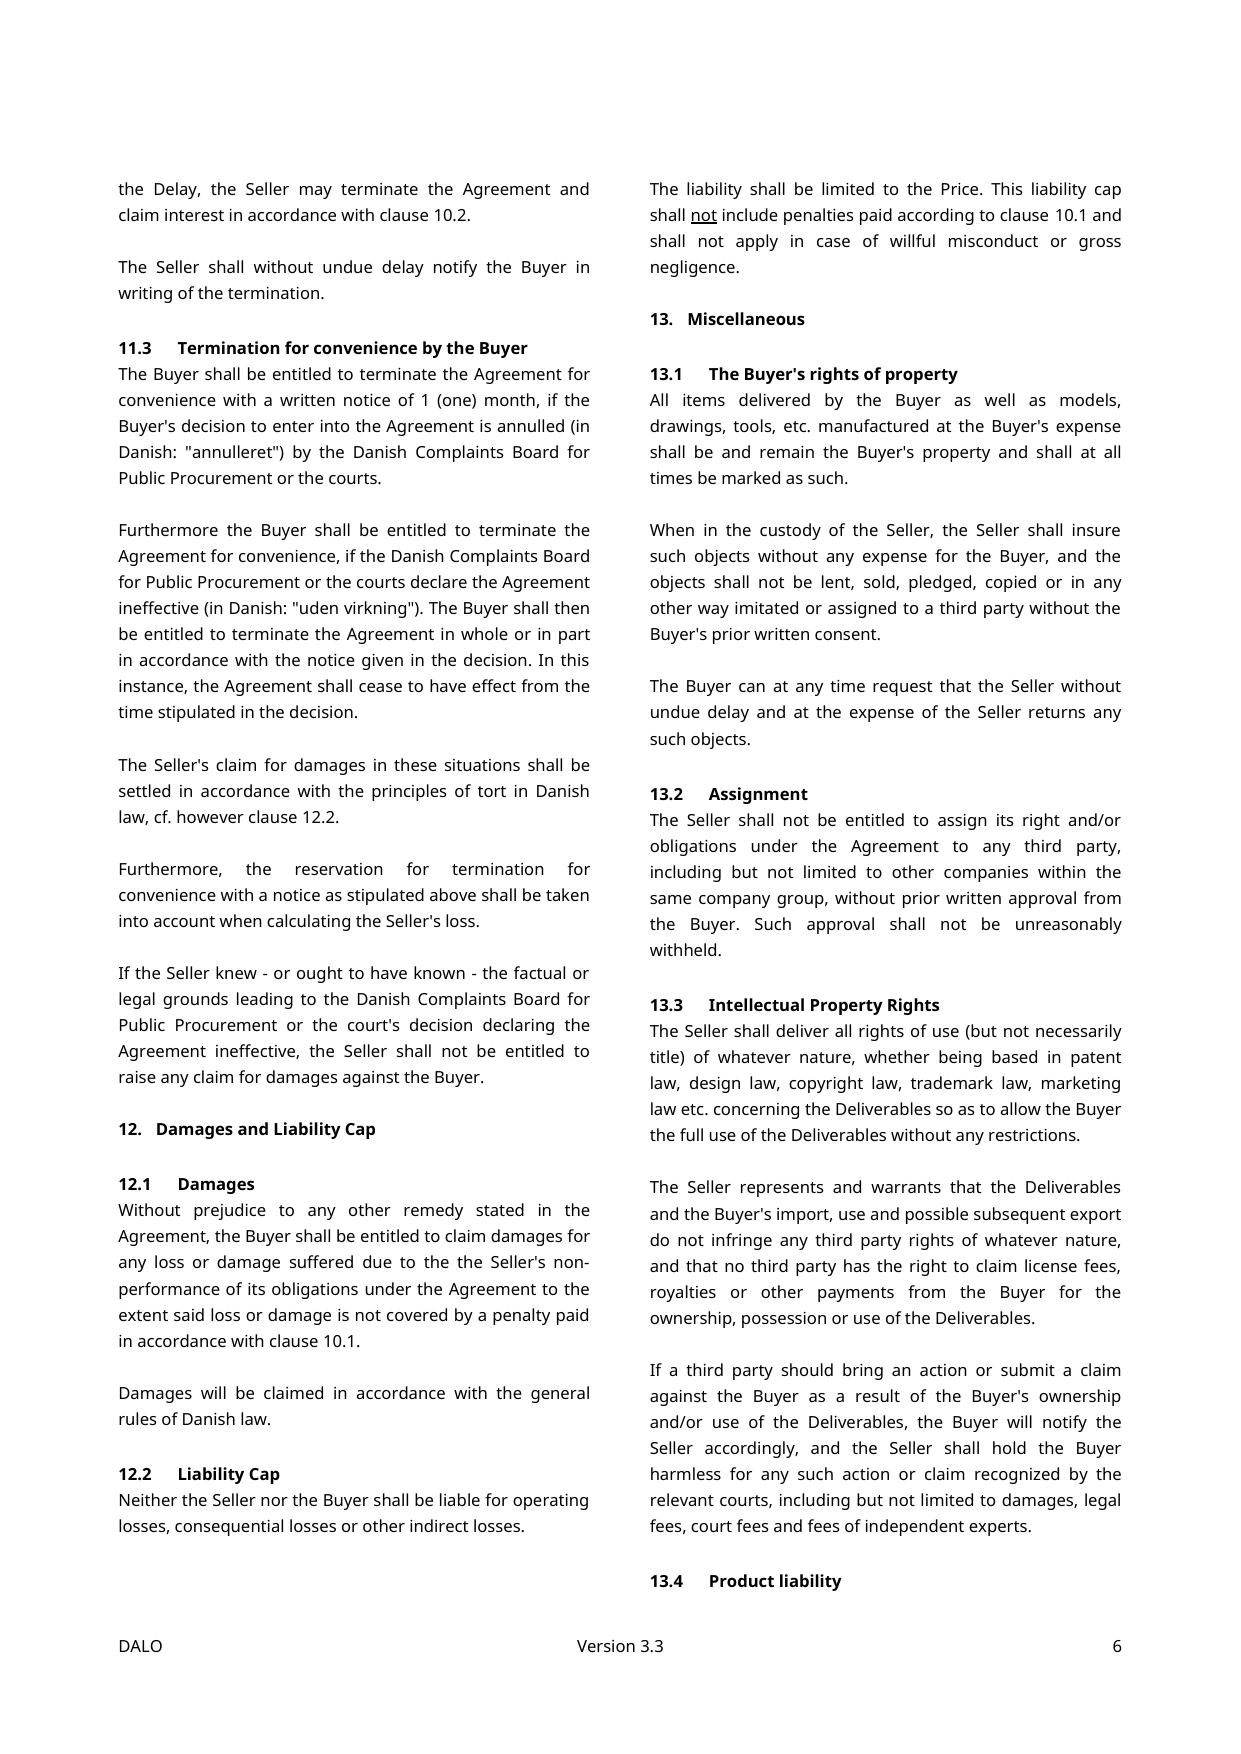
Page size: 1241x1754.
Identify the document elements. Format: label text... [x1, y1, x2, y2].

text Furthermore, the reservation for termination for convenience with a notice as stipulated above shall be taken into account when calculating the Seller's loss. [118, 857, 591, 932]
text If a third party should bring an action or submit a claim against the Buyer as a result of the Buyer's ownership and/or use of the Deliverables, the Buyer will notify the Seller accordingly, and the Seller shall hold the Buyer harmless for any such action or claim recognized by the relevant courts, including but not limited to damages, legal fees, court fees and fees of independent experts. [649, 1358, 1122, 1537]
text The Seller's claim for damages in these situations shall be settled in accordance with the principles of tort in Danish law, cf. however clause 12.2. [118, 753, 591, 828]
subtitle Damages and Liability Cap [118, 1118, 591, 1141]
text If the Seller knew - or ought to have known - the factual or legal grounds leading to the Danish Complaints Board for Public Procurement or the court's decision declaring the Agreement ineffective, the Seller shall not be entitled to raise any claim for damages against the Buyer. [118, 962, 591, 1088]
text When in the custody of the Seller, the Seller shall insure such objects without any expense for the Buyer, and the objects shall not be lent, sold, pledged, copied or in any other way imitated or assigned to a third party without the Buyer's prior written consent. [649, 519, 1122, 646]
text The Seller shall without undue delay notify the Buyer in writing of the termination. [118, 255, 591, 304]
text The Seller represents and warrants that the Deliverables and the Buyer's import, use and possible subsequent export do not infringe any third party rights of whatever nature, and that no third party has the right to claim license fees, royalties or other payments from the Buyer for the ownership, possession or use of the Deliverables. [649, 1176, 1122, 1329]
text Furthermore the Buyer shall be entitled to terminate the Agreement for convenience, if the Danish Complaints Board for Public Procurement or the courts declare the Agreement ineffective (in Danish: "uden virkning"). The Buyer shall then be entitled to terminate the Agreement in whole or in part in accordance with the notice given in the decision. In this instance, the Agreement shall cease to have effect from the time stipulated in the decision. [118, 519, 591, 724]
subtitle Liability Cap [118, 1463, 591, 1485]
text Neither the Seller nor the Buyer shall be liable for operating losses, consequential losses or other indirect losses. [118, 1489, 591, 1537]
text The Buyer can at any time request that the Seller without undue delay and at the expense of the Seller returns any such objects. [649, 675, 1122, 750]
text The Seller shall not be entitled to assign its right and/or obligations under the Agreement to any third party, including but not limited to other companies within the same company group, without prior written approval from the Buyer. Such approval shall not be unreasonably withheld. [649, 808, 1122, 961]
text The Buyer shall be entitled to terminate the Agreement for convenience with a written notice of 1 (one) month, if the Buyer's decision to enter into the Agreement is annulled (in Danish: "annulleret") by the Danish Complaints Board for Public Procurement or the courts. [118, 363, 591, 489]
subtitle Intellectual Property Rights [649, 994, 1122, 1017]
text All items delivered by the Buyer as well as models, drawings, tools, etc. manufactured at the Buyer's expense shall be and remain the Buyer's property and shall at all times be marked as such. [649, 389, 1122, 489]
text Damages will be claimed in accordance with the general rules of Danish law. [118, 1381, 591, 1430]
subtitle Miscellaneous [649, 307, 1122, 330]
subtitle Termination for convenience by the Buyer [118, 337, 591, 359]
subtitle Product liability [649, 1570, 1122, 1593]
text The Seller shall deliver all rights of use (but not necessarily title) of whatever nature, whether being based in patent law, design law, copyright law, trademark law, marketing law etc. concerning the Deliverables so as to allow the Buyer the full use of the Deliverables without any restrictions. [649, 1020, 1122, 1147]
subtitle Damages [118, 1173, 591, 1196]
subtitle The Buyer's rights of property [649, 363, 1122, 385]
subtitle Assignment [649, 782, 1122, 805]
